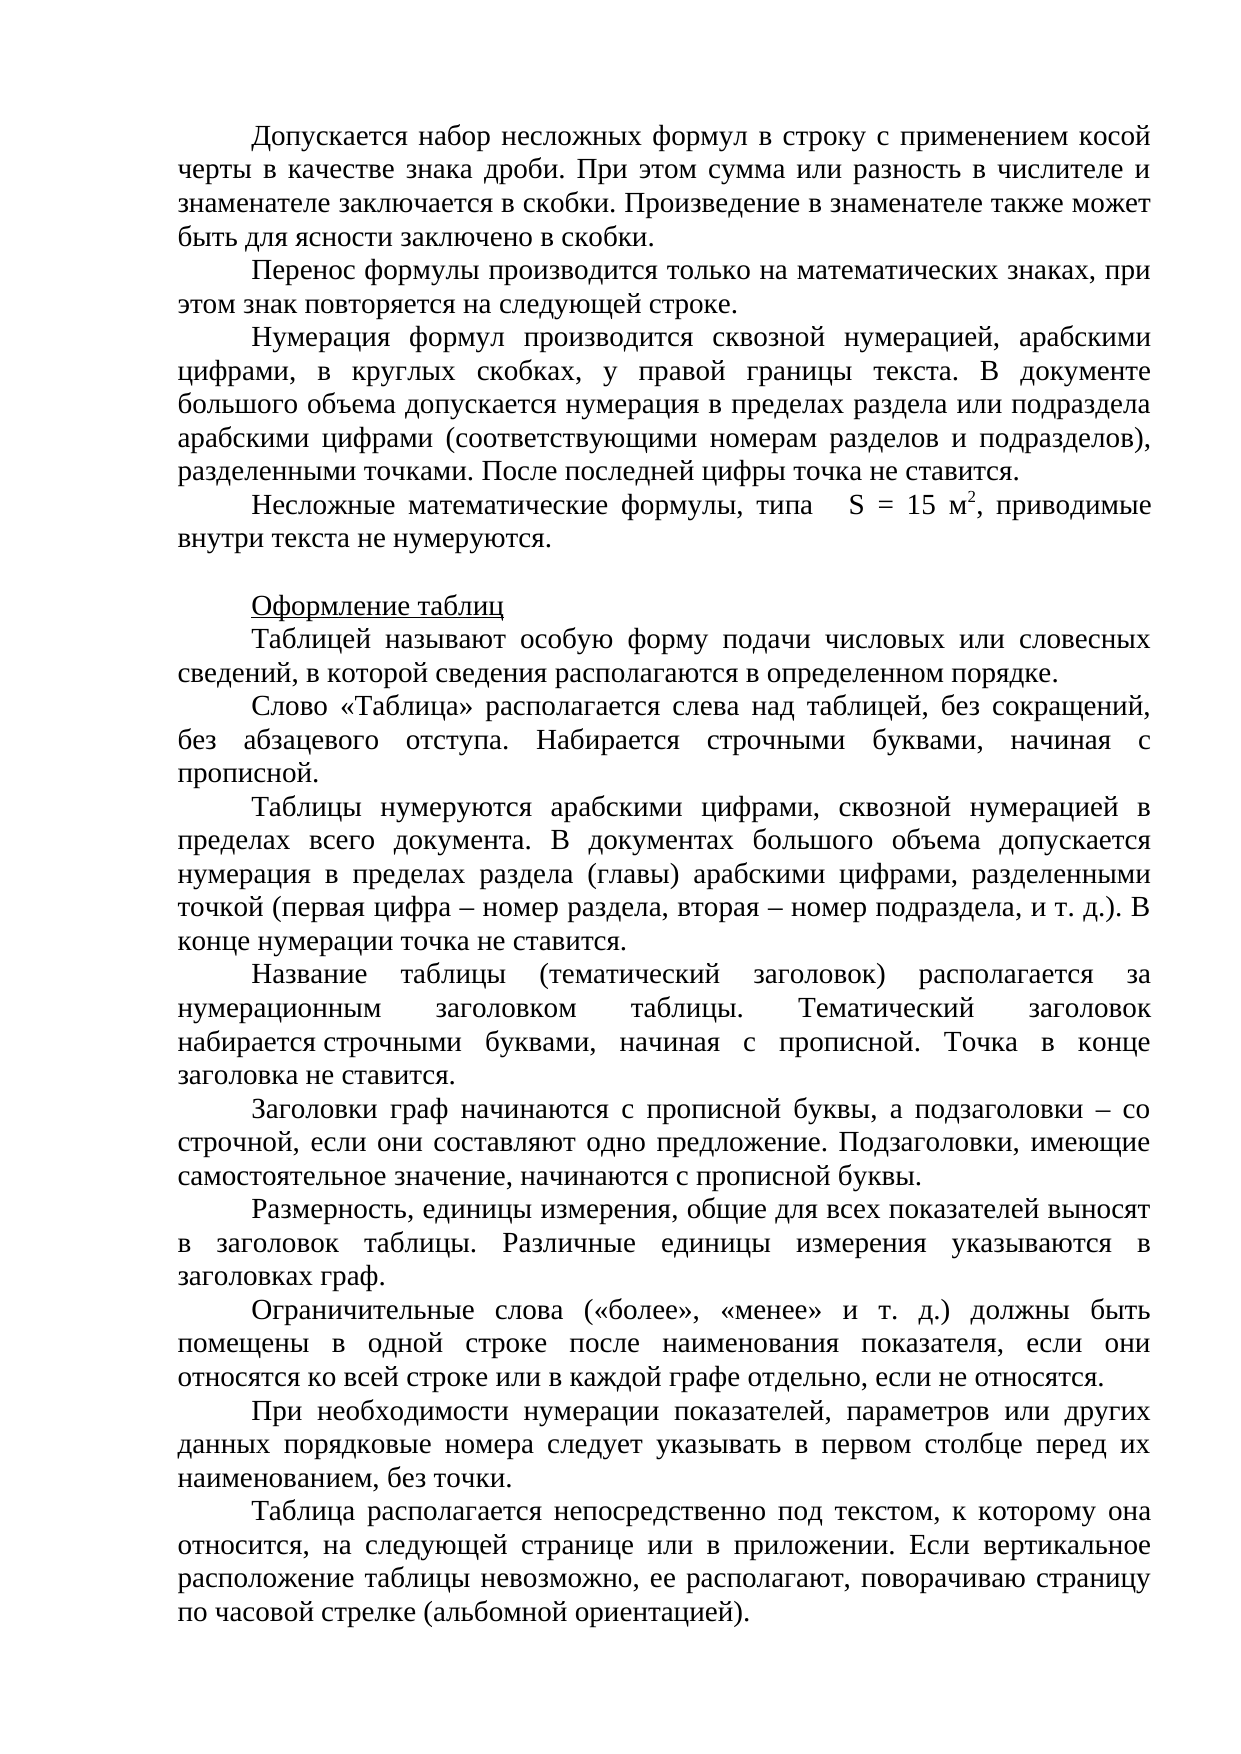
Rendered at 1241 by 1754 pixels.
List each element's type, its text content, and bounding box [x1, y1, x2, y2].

text Слово «Таблица» располагается слева над таблицей, без сокращений, без абзацевого отступа. Набирается строчными буквами, начиная с прописной. [177, 688, 1152, 789]
text Ограничительные слова («более», «менее» и т. д.) должны быть помещены в одной строке после наименования показателя, если они относятся ко всей строке или в каждой графе отдельно, если не относятся. [177, 1292, 1152, 1393]
text Оформление таблиц [177, 588, 1152, 621]
text Заголовки граф начинаются с прописной буквы, а подзаголовки – со строчной, если они составляют одно предложение. Подзаголовки, имеющие самостоятельное значение, начинаются с прописной буквы. [177, 1091, 1152, 1191]
text Допускается набор несложных формул в строку с применением косой черты в качестве знака дроби. При этом сумма или разность в числителе и знаменателе заключается в скобки. Произведение в знаменателе также может быть для ясности заключено в скобки. [177, 118, 1152, 252]
text При необходимости нумерации показателей, параметров или других данных порядковые номера следует указывать в первом столбце перед их наименованием, без точки. [177, 1393, 1152, 1493]
text Название таблицы (тематический заголовок) располагается за нумерационным заголовком таблицы. Тематический заголовок набирается строчными буквами, начиная с прописной. Точка в конце заголовка не ставится. [177, 957, 1152, 1091]
text Таблица располагается непосредственно под текстом, к которому она относится, на следующей странице или в приложении. Если вертикальное расположение таблицы невозможно, ее располагают, поворачиваю страницу по часовой стрелке (альбомной ориентацией). [177, 1493, 1152, 1627]
text Перенос формулы производится только на математических знаках, при этом знак повторяется на следующей строке. [177, 252, 1152, 319]
text Несложные математические формулы, типа S = 15 м2, приводимые внутри текста не нумеруются. [177, 487, 1152, 554]
text Таблицы нумеруются арабскими цифрами, сквозной нумерацией в пределах всего документа. В документах большого объема допускается нумерация в пределах раздела (главы) арабскими цифрами, разделенными точкой (первая цифра – номер раздела, вторая – номер подраздела, и т. д.). В конце нумерации точка не ставится. [177, 789, 1152, 957]
text Размерность, единицы измерения, общие для всех показателей выносят в заголовок таблицы. Различные единицы измерения указываются в заголовках граф. [177, 1191, 1152, 1292]
text Таблицей называют особую форму подачи числовых или словесных сведений, в которой сведения располагаются в определенном порядке. [177, 621, 1152, 688]
text Нумерация формул производится сквозной нумерацией, арабскими цифрами, в круглых скобках, у правой границы текста. В документе большого объема допускается нумерация в пределах раздела или подраздела арабскими цифрами (соответствующими номерам разделов и подразделов), разделенными точками. После последней цифры точка не ставится. [177, 319, 1152, 487]
